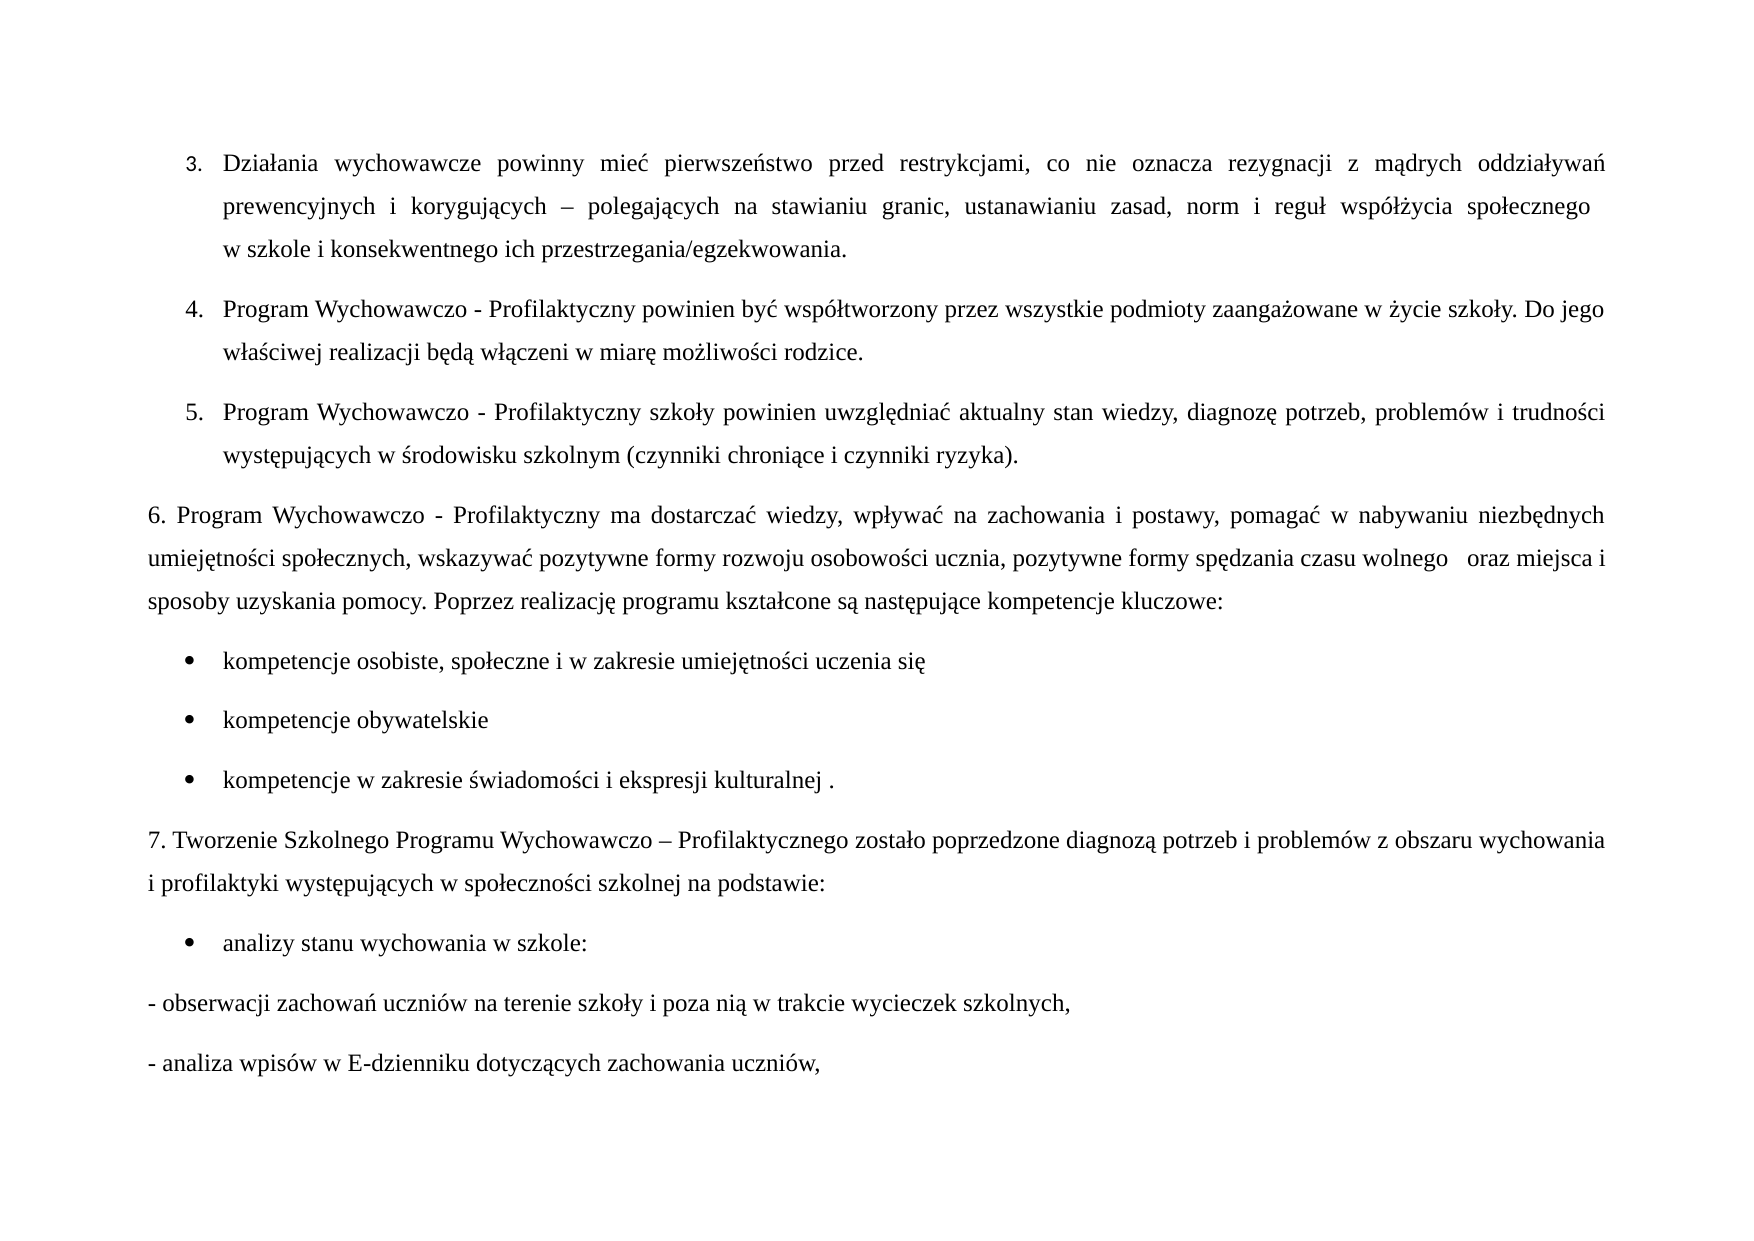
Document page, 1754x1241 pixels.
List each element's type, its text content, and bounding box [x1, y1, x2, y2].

list Działania wychowawcze powinny mieć pierwszeństwo przed restrykcjami, co nie oznacza rezygnacji z mądrych oddziaływań prewencyjnych i korygujących – polegających na stawianiu granic, ustanawianiu zasad, norm i reguł współżycia społecznego w szkole i konsekwentnego ich przestrzegania/egzekwowania. [185, 148, 1606, 263]
list kompetencje osobiste, społeczne i w zakresie umiejętności uczenia się [185, 646, 1606, 674]
list kompetencje w zakresie świadomości i ekspresji kulturalnej . [185, 765, 1606, 794]
text - obserwacji zachowań uczniów na terenie szkoły i poza nią w trakcie wycieczek szkolnych, [148, 988, 1606, 1017]
text - analiza wpisów w E-dzienniku dotyczących zachowania uczniów, [148, 1048, 1606, 1076]
text 7. Tworzenie Szkolnego Programu Wychowawczo – Profilaktycznego zostało poprzedzone diagnozą potrzeb i problemów z obszaru wychowania i profilaktyki występujących w społeczności szkolnej na podstawie: [148, 825, 1606, 897]
list analizy stanu wychowania w szkole: [185, 928, 1606, 957]
list kompetencje obywatelskie [185, 706, 1606, 734]
text 6. Program Wychowawczo - Profilaktyczny ma dostarczać wiedzy, wpływać na zachowania i postawy, pomagać w nabywaniu niezbędnych umiejętności społecznych, wskazywać pozytywne formy rozwoju osobowości ucznia, pozytywne formy spędzania czasu wolnego oraz miejsca i sposoby uzyskania pomocy. Poprzez realizację programu kształcone są następujące kompetencje kluczowe: [148, 500, 1606, 615]
list Program Wychowawczo - Profilaktyczny powinien być współtworzony przez wszystkie podmioty zaangażowane w życie szkoły. Do jego właściwej realizacji będą włączeni w miarę możliwości rodzice. [185, 294, 1606, 366]
list Program Wychowawczo - Profilaktyczny szkoły powinien uwzględniać aktualny stan wiedzy, diagnozę potrzeb, problemów i trudności występujących w środowisku szkolnym (czynniki chroniące i czynniki ryzyka). [185, 397, 1606, 469]
